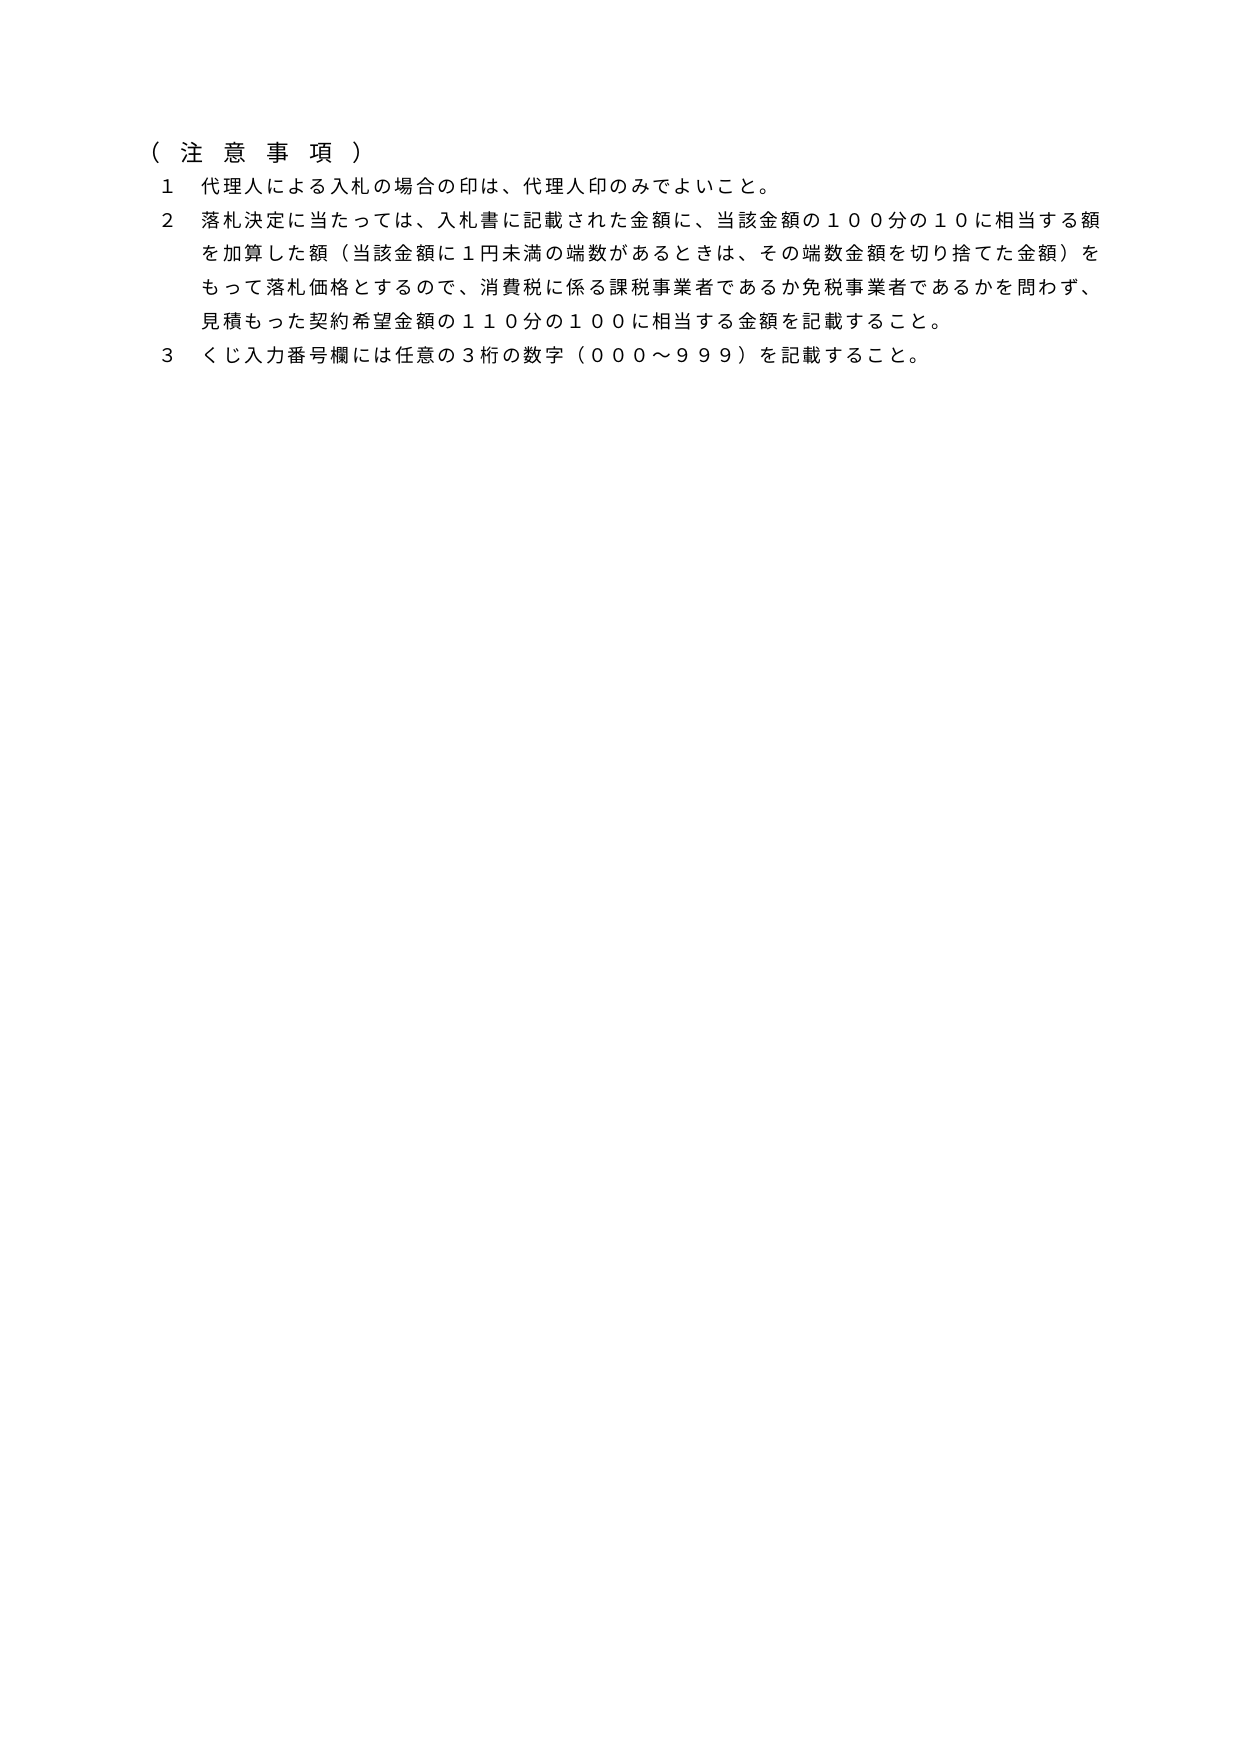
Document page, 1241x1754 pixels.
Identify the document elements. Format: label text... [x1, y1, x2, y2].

text （注意事項） [137, 134, 1103, 168]
text ２ 落札決定に当たっては、入札書に記載された金額に、当該金額の１００分の１０に相当する額を加算した額（当該金額に１円未満の端数があるときは、その端数金額を切り捨てた金額）をもって落札価格とするので、消費税に係る課税事業者であるか免税事業者であるかを問わず、見積もった契約希望金額の１１０分の１００に相当する金額を記載すること。 [152, 202, 1103, 337]
text ３ くじ入力番号欄には任意の３桁の数字（０００～９９９）を記載すること。 [152, 337, 1103, 371]
text １ 代理人による入札の場合の印は、代理人印のみでよいこと。 [152, 168, 1103, 202]
